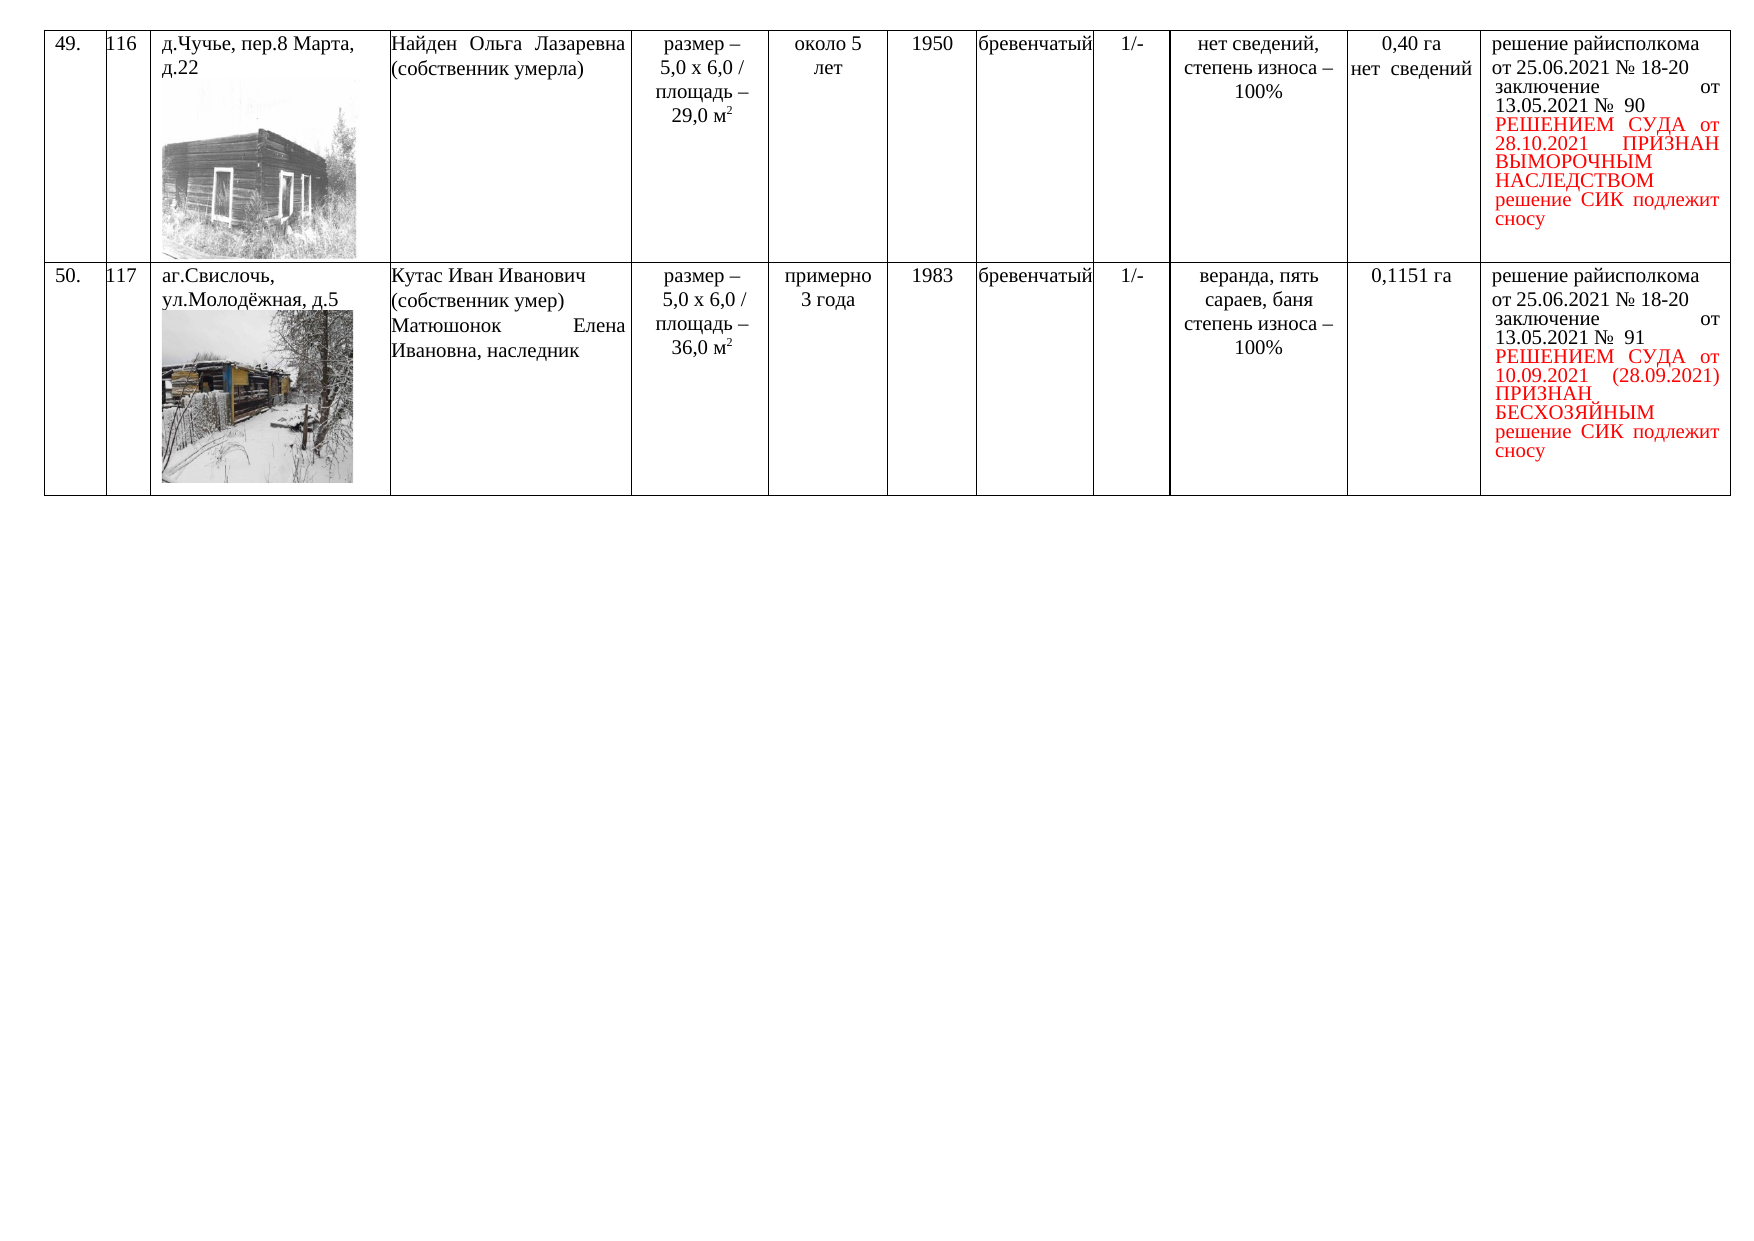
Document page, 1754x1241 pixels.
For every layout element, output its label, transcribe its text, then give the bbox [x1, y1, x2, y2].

table_cell 1/- [1094, 263, 1169, 494]
table_cell около 5 лет [769, 31, 887, 262]
table_cell примерно 3 года [769, 263, 887, 494]
table_cell веранда, пять сараев, баня степень износа – 100% [1171, 263, 1347, 494]
table_cell Кутас Иван Иванович (собственник умер) Матюшонок Елена Ивановна, наследник [391, 263, 631, 494]
table_cell Найден Ольга Лазаревна (собственник умерла) [391, 31, 631, 262]
table_cell решение райисполкома от 25.06.2021 № 18-20 заключение от 13.05.2021 № 91 РЕШЕНИЕМ СУДА от 10.09.2021 (28.09.2021) ПРИЗНАН БЕСХОЗЯЙНЫМ решение СИК подлежит сносу [1481, 263, 1730, 494]
table_cell 117 [107, 263, 150, 494]
table_cell [45, 31, 106, 262]
table_cell бревенчатый [977, 31, 1093, 262]
table_cell д.Чучье, пер.8 Марта, д.22 [151, 31, 390, 262]
table_cell размер – 5,0 х 6,0 / площадь – 36,0 м2 [632, 263, 768, 494]
picture [161, 78, 362, 262]
table_cell размер – 5,0 х 6,0 / площадь – 29,0 м2 [632, 31, 768, 262]
picture [161, 310, 354, 483]
table_cell 1950 [888, 31, 976, 262]
table_cell 1983 [888, 263, 976, 494]
table_cell аг.Свислочь, ул.Молодёжная, д.5 [151, 263, 390, 494]
table_cell 116 [107, 31, 150, 262]
table_cell решение райисполкома от 25.06.2021 № 18-20 заключение от 13.05.2021 № 90 РЕШЕНИЕМ СУДА от 28.10.2021 ПРИЗНАН ВЫМОРОЧНЫМ НАСЛЕДСТВОМ решение СИК подлежит сносу [1481, 31, 1730, 262]
table_cell нет сведений, степень износа – 100% [1171, 31, 1347, 262]
table_cell 0,40 га нет сведений [1348, 31, 1480, 262]
table_cell 1/- [1094, 31, 1169, 262]
table_cell [45, 263, 106, 494]
table_cell бревенчатый [977, 263, 1093, 494]
table_cell 0,1151 га [1348, 263, 1480, 494]
